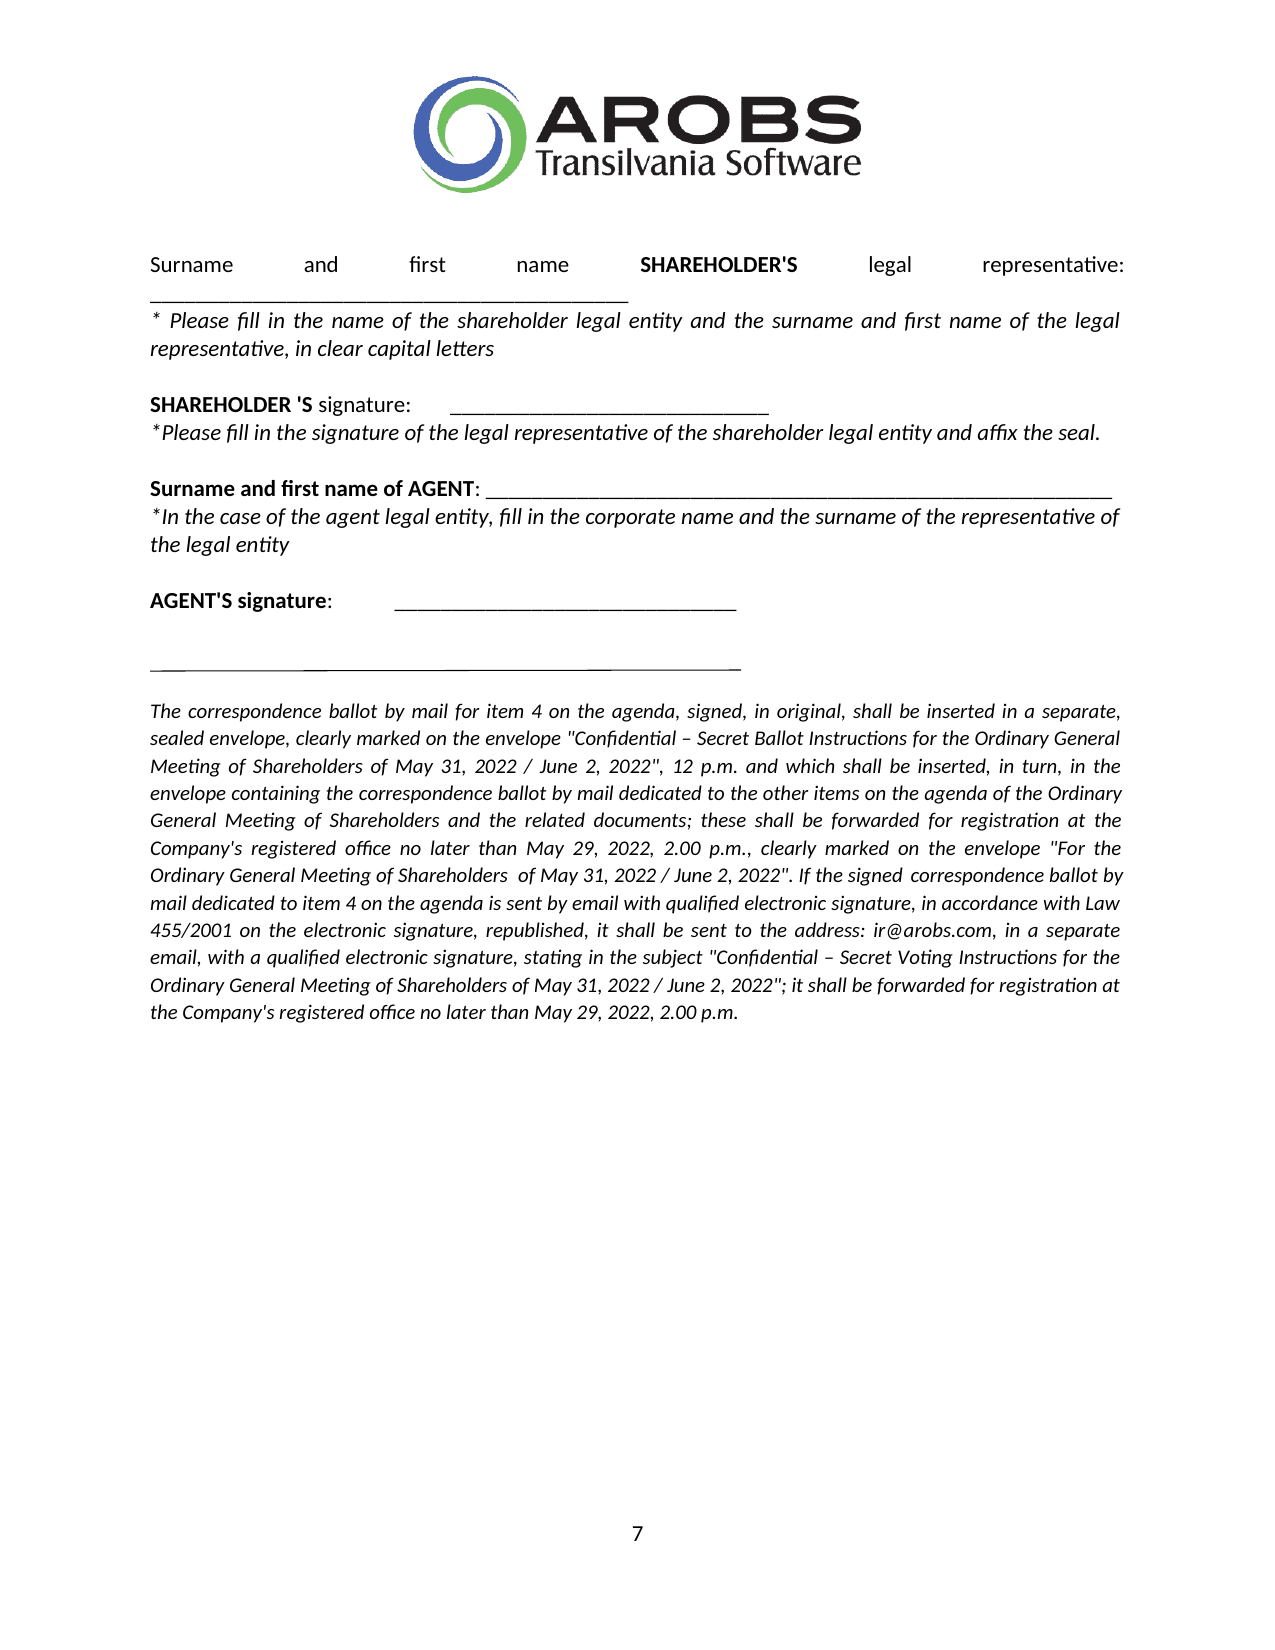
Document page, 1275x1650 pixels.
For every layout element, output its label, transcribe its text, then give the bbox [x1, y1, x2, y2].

text *Please fill in the signature of the legal representative of the shareholder legal entity and affix the seal. [150, 418, 1125, 446]
text The correspondence ballot by mail for item 4 on the agenda, signed, in original, shall be inserted in a separate, sealed envelope, clearly marked on the envelope "Confidential – Secret Ballot Instructions for the Ordinary General Meeting of Shareholders of May 31, 2022 / June 2, 2022", 12 p.m. and which shall be inserted, in turn, in the envelope containing the correspondence ballot by mail dedicated to the other items on the agenda of the Ordinary General Meeting of Shareholders and the related documents; these shall be forwarded for registration at the Company's registered office no later than May 29, 2022, 2.00 p.m., clearly marked on the envelope "For the Ordinary General Meeting of Shareholders of May 31, 2022 / June 2, 2022". If the signed correspondence ballot by mail dedicated to item 4 on the agenda is sent by email with qualified electronic signature, in accordance with Law 455/2001 on the electronic signature, republished, it shall be sent to the address: ir@arobs.com, in a separate email, with a qualified electronic signature, stating in the subject "Confidential – Secret Voting Instructions for the Ordinary General Meeting of Shareholders of May 31, 2022 / June 2, 2022"; it shall be forwarded for registration at the Company's registered office no later than May 29, 2022, 2.00 p.m. [150, 698, 1125, 1025]
text * Please fill in the name of the shareholder legal entity and the surname and first name of the legal representative, in clear capital letters [150, 306, 1125, 362]
text SHAREHOLDER 'S signature: ____________________________ [150, 390, 1125, 418]
text *In the case of the agent legal entity, fill in the corporate name and the surname of the representative of the legal entity [150, 502, 1125, 558]
picture [413, 75, 862, 194]
text AGENT'S signature: ______________________________ [150, 586, 1125, 614]
text Surname and first name of AGENT: _______________________________________________________ [150, 474, 1125, 502]
text Surname and first name SHAREHOLDER'S legal representative: __________________________________________ [150, 250, 1125, 306]
